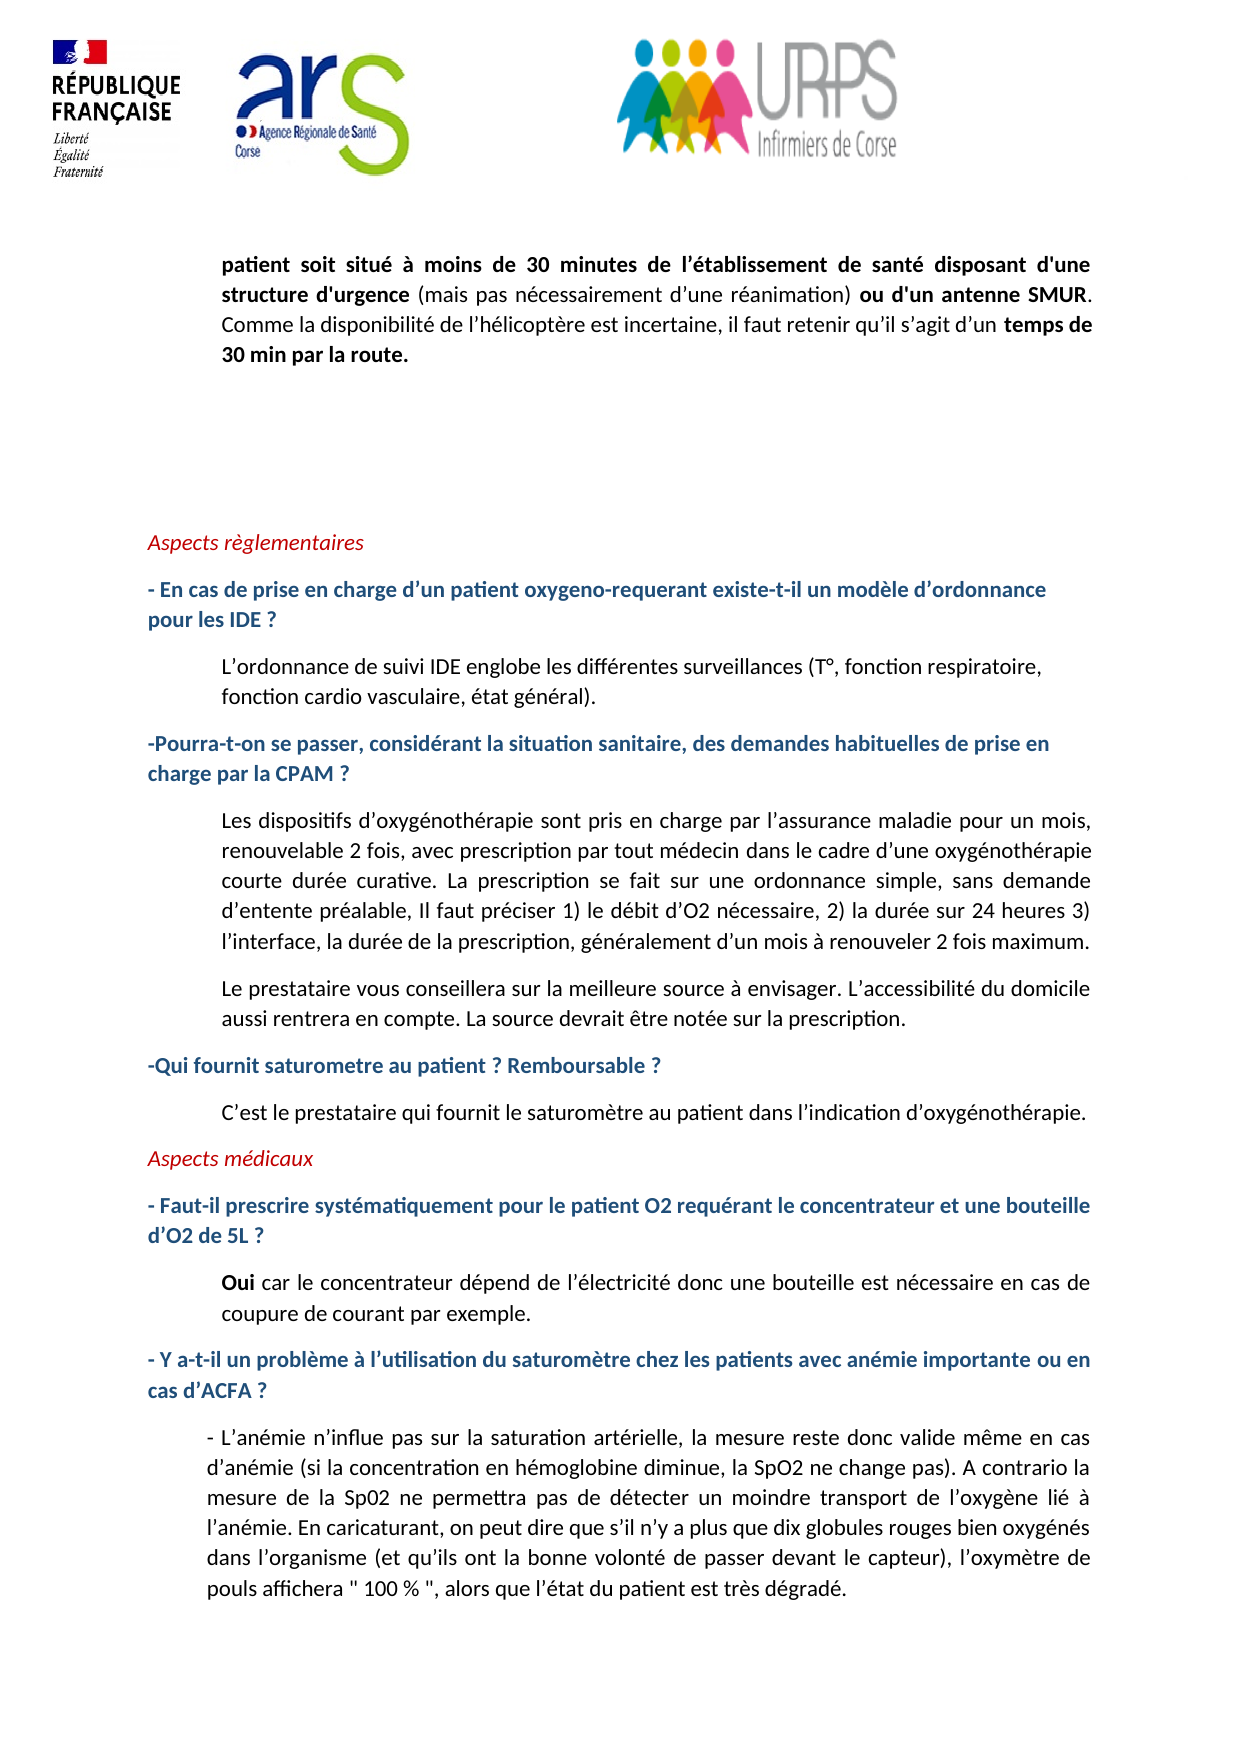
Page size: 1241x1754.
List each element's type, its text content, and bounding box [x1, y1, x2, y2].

text Aspects règlementaires [148, 528, 1093, 556]
text -Pourra-t-on se passer, considérant la situation sanitaire, des demandes habituelles de prise en charge par la CPAM ? [148, 729, 1093, 787]
picture [612, 33, 900, 161]
picture [20, 20, 436, 195]
text Le prestataire vous conseillera sur la meilleure source à envisager. L’accessibilité du domicile aussi rentrera en compte. La source devrait être notée sur la prescription. [221, 974, 1093, 1032]
text C’est le prestataire qui fournit le saturomètre au patient dans l’indication d’oxygénothérapie. [148, 1098, 1093, 1126]
text - Y a-t-il un problème à l’utilisation du saturomètre chez les patients avec anémie importante ou en cas d’ACFA ? [148, 1346, 1093, 1404]
text L’ordonnance de suivi IDE englobe les différentes surveillances (T°, fonction respiratoire, fonction cardio vasculaire, état général). [221, 652, 1093, 710]
text Oui car le concentrateur dépend de l’électricité donc une bouteille est nécessaire en cas de coupure de courant par exemple. [221, 1268, 1093, 1327]
text Aspects médicaux [148, 1144, 1093, 1173]
text Les dispositifs d’oxygénothérapie sont pris en charge par l’assurance maladie pour un mois, renouvelable 2 fois, avec prescription par tout médecin dans le cadre d’une oxygénothérapie courte durée curative. La prescription se fait sur une ordonnance simple, sans demande d’entente préalable, Il faut préciser 1) le débit d’O2 nécessaire, 2) la durée sur 24 heures 3) l’interface, la durée de la prescription, généralement d’un mois à renouveler 2 fois maximum. [221, 806, 1093, 955]
text - L’anémie n’influe pas sur la saturation artérielle, la mesure reste donc valide même en cas d’anémie (si la concentration en hémoglobine diminue, la SpO2 ne change pas). A contrario la mesure de la Sp02 ne permettra pas de détecter un moindre transport de l’oxygène lié à l’anémie. En caricaturant, on peut dire que s’il n’y a plus que dix globules rouges bien oxygénés dans l’organisme (et qu’ils ont la bonne volonté de passer devant le capteur), l’oxymètre de pouls affichera " 100 % ", alors que l’état du patient est très dégradé. [207, 1423, 1093, 1602]
text -Qui fournit saturometre au patient ? Remboursable ? [148, 1051, 1093, 1079]
text - Faut-il prescrire systématiquement pour le patient O2 requérant le concentrateur et une bouteille d’O2 de 5L ? [148, 1191, 1093, 1250]
text - En cas de prise en charge d’un patient oxygeno-requerant existe-t-il un modèle d’ordonnance pour les IDE ? [148, 575, 1093, 633]
